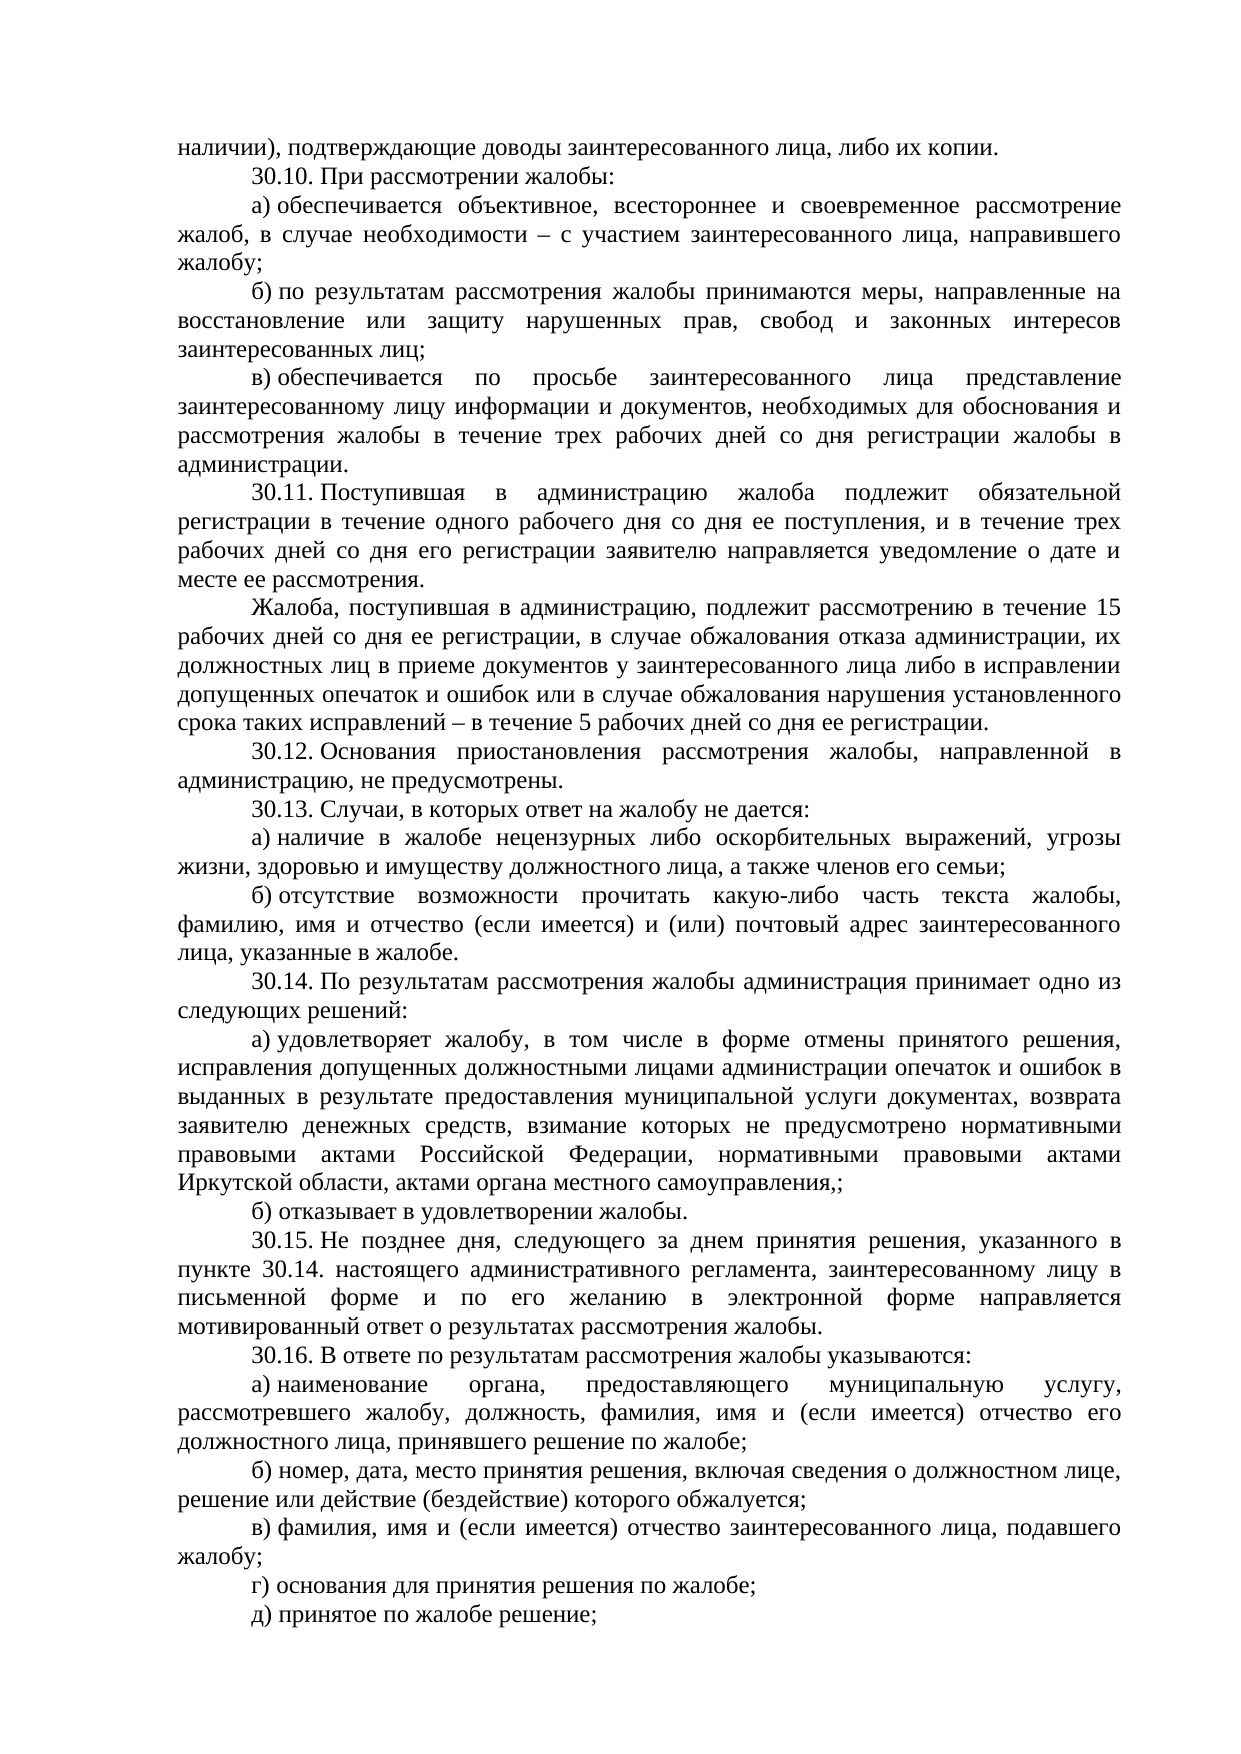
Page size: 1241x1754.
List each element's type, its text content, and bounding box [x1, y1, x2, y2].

text 30.12. Основания приостановления рассмотрения жалобы, направленной в администрацию, не предусмотрены. [177, 736, 1122, 794]
text 30.16. В ответе по результатам рассмотрения жалобы указываются: [177, 1340, 1122, 1369]
text б) отсутствие возможности прочитать какую-либо часть текста жалобы, фамилию, имя и отчество (если имеется) и (или) почтовый адрес заинтересованного лица, указанные в жалобе. [177, 880, 1122, 966]
text а) обеспечивается объективное, всестороннее и своевременное рассмотрение жалоб, в случае необходимости – с участием заинтересованного лица, направившего жалобу; [177, 190, 1122, 276]
text 30.13. Случаи, в которых ответ на жалобу не дается: [177, 794, 1122, 822]
text д) принятое по жалобе решение; [177, 1599, 1122, 1627]
text в) обеспечивается по просьбе заинтересованного лица представление заинтересованному лицу информации и документов, необходимых для обоснования и рассмотрения жалобы в течение трех рабочих дней со дня регистрации жалобы в администрации. [177, 362, 1122, 477]
text 30.14. По результатам рассмотрения жалобы администрация принимает одно из следующих решений: [177, 966, 1122, 1024]
text а) наличие в жалобе нецензурных либо оскорбительных выражений, угрозы жизни, здоровью и имуществу должностного лица, а также членов его семьи; [177, 822, 1122, 880]
text 30.15. Не позднее дня, следующего за днем принятия решения, указанного в пункте 30.14. настоящего административного регламента, заинтересованному лицу в письменной форме и по его желанию в электронной форме направляется мотивированный ответ о результатах рассмотрения жалобы. [177, 1225, 1122, 1340]
text 30.11. Поступившая в администрацию жалоба подлежит обязательной регистрации в течение одного рабочего дня со дня ее поступления, и в течение трех рабочих дней со дня его регистрации заявителю направляется уведомление о дате и месте ее рассмотрения. [177, 477, 1122, 592]
text в) фамилия, имя и (если имеется) отчество заинтересованного лица, подавшего жалобу; [177, 1512, 1122, 1570]
text Жалоба, поступившая в администрацию, подлежит рассмотрению в течение 15 рабочих дней со дня ее регистрации, в случае обжалования отказа администрации, их должностных лиц в приеме документов у заинтересованного лица либо в исправлении допущенных опечаток и ошибок или в случае обжалования нарушения установленного срока таких исправлений – в течение 5 рабочих дней со дня ее регистрации. [177, 592, 1122, 736]
text б) по результатам рассмотрения жалобы принимаются меры, направленные на восстановление или защиту нарушенных прав, свобод и законных интересов заинтересованных лиц; [177, 276, 1122, 362]
text 30.10. При рассмотрении жалобы: [177, 161, 1122, 190]
text б) номер, дата, место принятия решения, включая сведения о должностном лице, решение или действие (бездействие) которого обжалуется; [177, 1455, 1122, 1512]
text а) удовлетворяет жалобу, в том числе в форме отмены принятого решения, исправления допущенных должностными лицами администрации опечаток и ошибок в выданных в результате предоставления муниципальной услуги документах, возврата заявителю денежных средств, взимание которых не предусмотрено нормативными правовыми актами Российской Федерации, нормативными правовыми актами Иркутской области, актами органа местного самоуправления,; [177, 1024, 1122, 1196]
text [177, 132, 1122, 161]
text б) отказывает в удовлетворении жалобы. [177, 1196, 1122, 1225]
text г) основания для принятия решения по жалобе; [177, 1570, 1122, 1599]
text а) наименование органа, предоставляющего муниципальную услугу, рассмотревшего жалобу, должность, фамилия, имя и (если имеется) отчество его должностного лица, принявшего решение по жалобе; [177, 1369, 1122, 1455]
